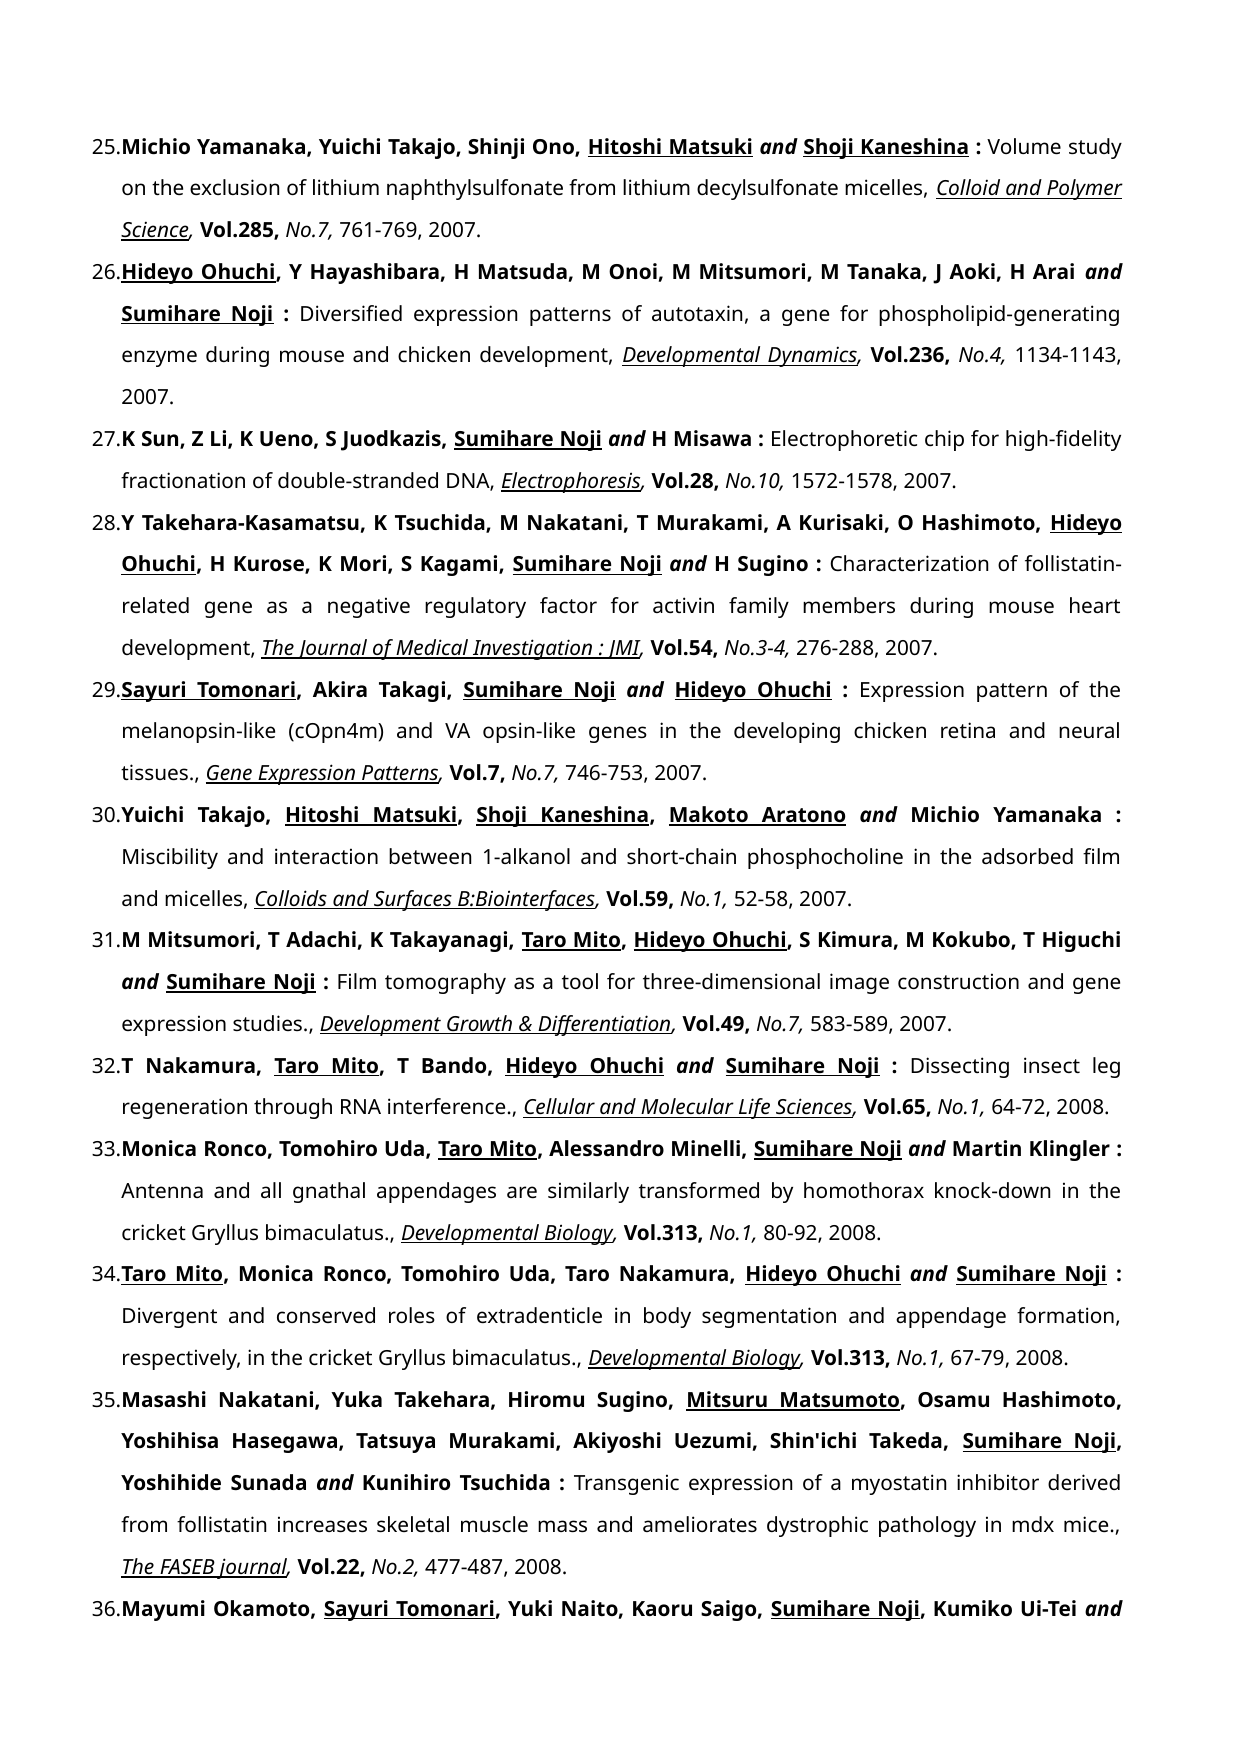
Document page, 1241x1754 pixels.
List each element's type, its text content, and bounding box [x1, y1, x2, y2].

list Y Takehara-Kasamatsu, K Tsuchida, M Nakatani, T Murakami, A Kurisaki, O Hashimoto, Hideyo Ohuchi, H Kurose, K Mori, S Kagami, Sumihare Noji and H Sugino : Characterization of follistatin-related gene as a negative regulatory factor for activin family members during mouse heart development, The Journal of Medical Investigation : JMI, Vol.54, No.3-4, 276-288, 2007. [92, 501, 1122, 668]
list Hideyo Ohuchi, Y Hayashibara, H Matsuda, M Onoi, M Mitsumori, M Tanaka, J Aoki, H Arai and Sumihare Noji : Diversified expression patterns of autotaxin, a gene for phospholipid-generating enzyme during mouse and chicken development, Developmental Dynamics, Vol.236, No.4, 1134-1143, 2007. [92, 250, 1122, 417]
list Masashi Nakatani, Yuka Takehara, Hiromu Sugino, Mitsuru Matsumoto, Osamu Hashimoto, Yoshihisa Hasegawa, Tatsuya Murakami, Akiyoshi Uezumi, Shin'ichi Takeda, Sumihare Noji, Yoshihide Sunada and Kunihiro Tsuchida : Transgenic expression of a myostatin inhibitor derived from follistatin increases skeletal muscle mass and ameliorates dystrophic pathology in mdx mice., The FASEB journal, Vol.22, No.2, 477-487, 2008. [92, 1378, 1122, 1587]
list Yuichi Takajo, Hitoshi Matsuki, Shoji Kaneshina, Makoto Aratono and Michio Yamanaka : Miscibility and interaction between 1-alkanol and short-chain phosphocholine in the adsorbed film and micelles, Colloids and Surfaces B:Biointerfaces, Vol.59, No.1, 52-58, 2007. [92, 793, 1122, 919]
list M Mitsumori, T Adachi, K Takayanagi, Taro Mito, Hideyo Ohuchi, S Kimura, M Kokubo, T Higuchi and Sumihare Noji : Film tomography as a tool for three-dimensional image construction and gene expression studies., Development Growth & Differentiation, Vol.49, No.7, 583-589, 2007. [92, 919, 1122, 1044]
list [92, 1587, 1122, 1629]
list Taro Mito, Monica Ronco, Tomohiro Uda, Taro Nakamura, Hideyo Ohuchi and Sumihare Noji : Divergent and conserved roles of extradenticle in body segmentation and appendage formation, respectively, in the cricket Gryllus bimaculatus., Developmental Biology, Vol.313, No.1, 67-79, 2008. [92, 1253, 1122, 1378]
list Michio Yamanaka, Yuichi Takajo, Shinji Ono, Hitoshi Matsuki and Shoji Kaneshina : Volume study on the exclusion of lithium naphthylsulfonate from lithium decylsulfonate micelles, Colloid and Polymer Science, Vol.285, No.7, 761-769, 2007. [92, 125, 1122, 250]
list Monica Ronco, Tomohiro Uda, Taro Mito, Alessandro Minelli, Sumihare Noji and Martin Klingler : Antenna and all gnathal appendages are similarly transformed by homothorax knock-down in the cricket Gryllus bimaculatus., Developmental Biology, Vol.313, No.1, 80-92, 2008. [92, 1128, 1122, 1253]
list K Sun, Z Li, K Ueno, S Juodkazis, Sumihare Noji and H Misawa : Electrophoretic chip for high-fidelity fractionation of double-stranded DNA, Electrophoresis, Vol.28, No.10, 1572-1578, 2007. [92, 417, 1122, 501]
list Sayuri Tomonari, Akira Takagi, Sumihare Noji and Hideyo Ohuchi : Expression pattern of the melanopsin-like (cOpn4m) and VA opsin-like genes in the developing chicken retina and neural tissues., Gene Expression Patterns, Vol.7, No.7, 746-753, 2007. [92, 668, 1122, 793]
list T Nakamura, Taro Mito, T Bando, Hideyo Ohuchi and Sumihare Noji : Dissecting insect leg regeneration through RNA interference., Cellular and Molecular Life Sciences, Vol.65, No.1, 64-72, 2008. [92, 1044, 1122, 1128]
